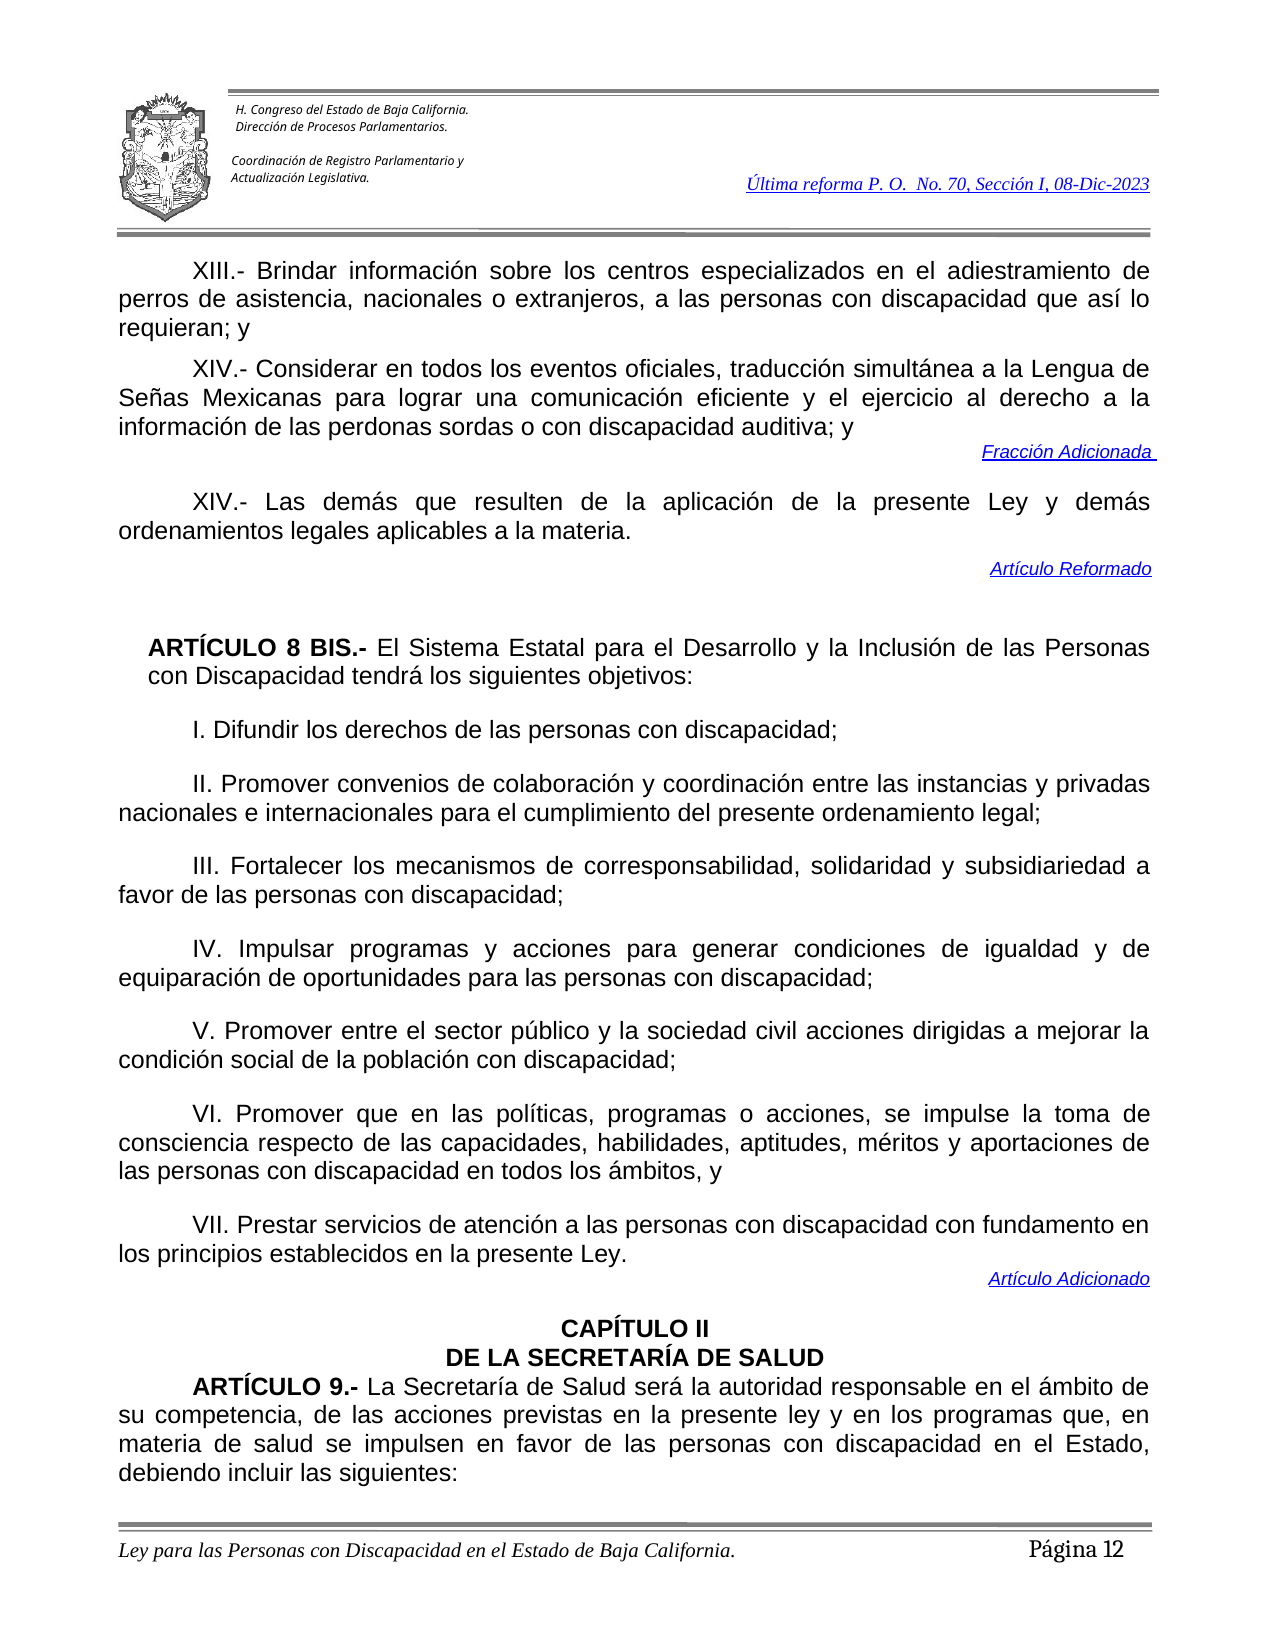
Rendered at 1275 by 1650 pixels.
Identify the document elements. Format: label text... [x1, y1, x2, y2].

text XIV.- Considerar en todos los eventos oficiales, traducción simultánea a la Lengua de Señas Mexicanas para lograr una comunicación eficiente y el ejercicio al derecho a la información de las perdonas sordas o con discapacidad auditiva; y [118, 354, 1152, 441]
text VII. Prestar servicios de atención a las personas con discapacidad con fundamento en los principios establecidos en la presente Ley. [118, 1210, 1152, 1268]
text Artículo Adicionado [148, 1268, 1152, 1289]
picture [116, 91, 213, 223]
text VI. Promover que en las políticas, programas o acciones, se impulse la toma de consciencia respecto de las capacidades, habilidades, aptitudes, méritos y aportaciones de las personas con discapacidad en todos los ámbitos, y [118, 1099, 1152, 1185]
text IV. Impulsar programas y acciones para generar condiciones de igualdad y de equiparación de oportunidades para las personas con discapacidad; [118, 934, 1152, 991]
text XIII.- Brindar información sobre los centros especializados en el adiestramiento de perros de asistencia, nacionales o extranjeros, a las personas con discapacidad que así lo requieran; y [118, 256, 1152, 342]
text I. Difundir los derechos de las personas con discapacidad; [118, 715, 1152, 744]
text CAPÍTULO II [118, 1314, 1152, 1343]
text Artículo Reformado [118, 557, 1152, 579]
text Fracción Adicionada [118, 441, 1152, 462]
text III. Fortalecer los mecanismos de corresponsabilidad, solidaridad y subsidiariedad a favor de las personas con discapacidad; [118, 851, 1152, 909]
text II. Promover convenios de colaboración y coordinación entre las instancias y privadas nacionales e internacionales para el cumplimiento del presente ordenamiento legal; [118, 769, 1152, 826]
text ARTÍCULO 8 BIS.- El Sistema Estatal para el Desarrollo y la Inclusión de las Personas con Discapacidad tendrá los siguientes objetivos: [148, 633, 1152, 690]
text DE LA SECRETARÍA DE SALUD [118, 1343, 1152, 1372]
text XIV.- Las demás que resulten de la aplicación de la presente Ley y demás ordenamientos legales aplicables a la materia. [118, 487, 1152, 545]
text V. Promover entre el sector público y la sociedad civil acciones dirigidas a mejorar la condición social de la población con discapacidad; [118, 1016, 1152, 1074]
text ARTÍCULO 9.- La Secretaría de Salud será la autoridad responsable en el ámbito de su competencia, de las acciones previstas en la presente ley y en los programas que, en materia de salud se impulsen en favor de las personas con discapacidad en el Estado, debiendo incluir las siguientes: [118, 1372, 1152, 1487]
